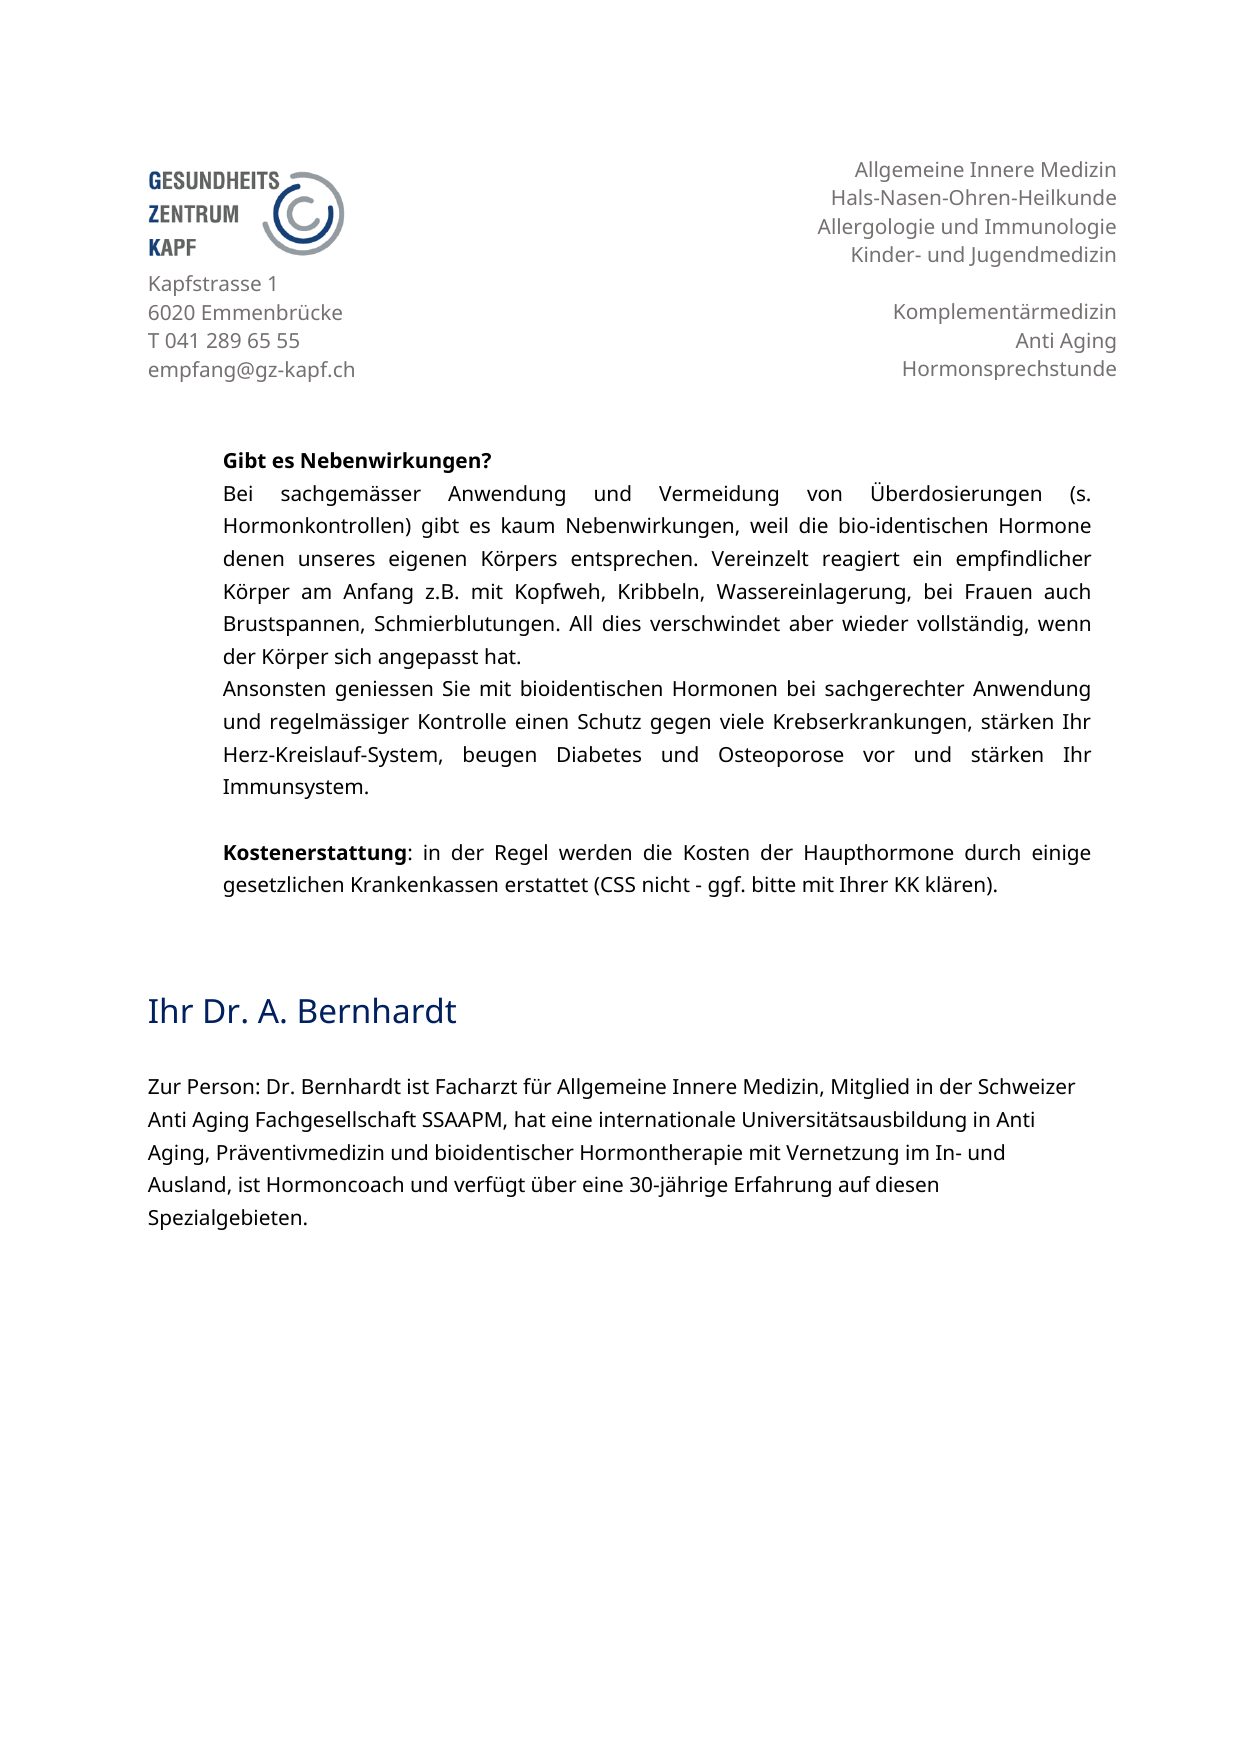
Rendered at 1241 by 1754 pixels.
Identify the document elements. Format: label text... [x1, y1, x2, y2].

text Kostenerstattung: in der Regel werden die Kosten der Haupthormone durch einige gesetzlichen Krankenkassen erstattet (CSS nicht - ggf. bitte mit Ihrer KK klären). [223, 838, 1093, 899]
text Bei sachgemässer Anwendung und Vermeidung von Überdosierungen (s. Hormonkontrollen) gibt es kaum Nebenwirkungen, weil die bio-identischen Hormone denen unseres eigenen Körpers entsprechen. Vereinzelt reagiert ein empfindlicher Körper am Anfang z.B. mit Kopfweh, Kribbeln, Wassereinlagerung, bei Frauen auch Brustspannen, Schmierblutungen. All dies verschwindet aber wieder vollständig, wenn der Körper sich angepasst hat. [223, 479, 1093, 670]
text Gibt es Nebenwirkungen? [223, 446, 1093, 475]
text Ansonsten geniessen Sie mit bioidentischen Hormonen bei sachgerechter Anwendung und regelmässiger Kontrolle einen Schutz gegen viele Krebserkrankungen, stärken Ihr Herz-Kreislauf-System, beugen Diabetes und Osteoporose vor und stärken Ihr Immunsystem. [223, 674, 1093, 801]
text Ihr Dr. A. Bernhardt [148, 988, 1093, 1033]
picture [147, 161, 350, 270]
text Zur Person: Dr. Bernhardt ist Facharzt für Allgemeine Innere Medizin, Mitglied in der Schweizer Anti Aging Fachgesellschaft SSAAPM, hat eine internationale Universitätsausbildung in Anti Aging, Präventivmedizin und bioidentischer Hormontherapie mit Vernetzung im In- und Ausland, ist Hormoncoach und verfügt über eine 30-jährige Erfahrung auf diesen Spezialgebieten. [148, 1072, 1093, 1231]
